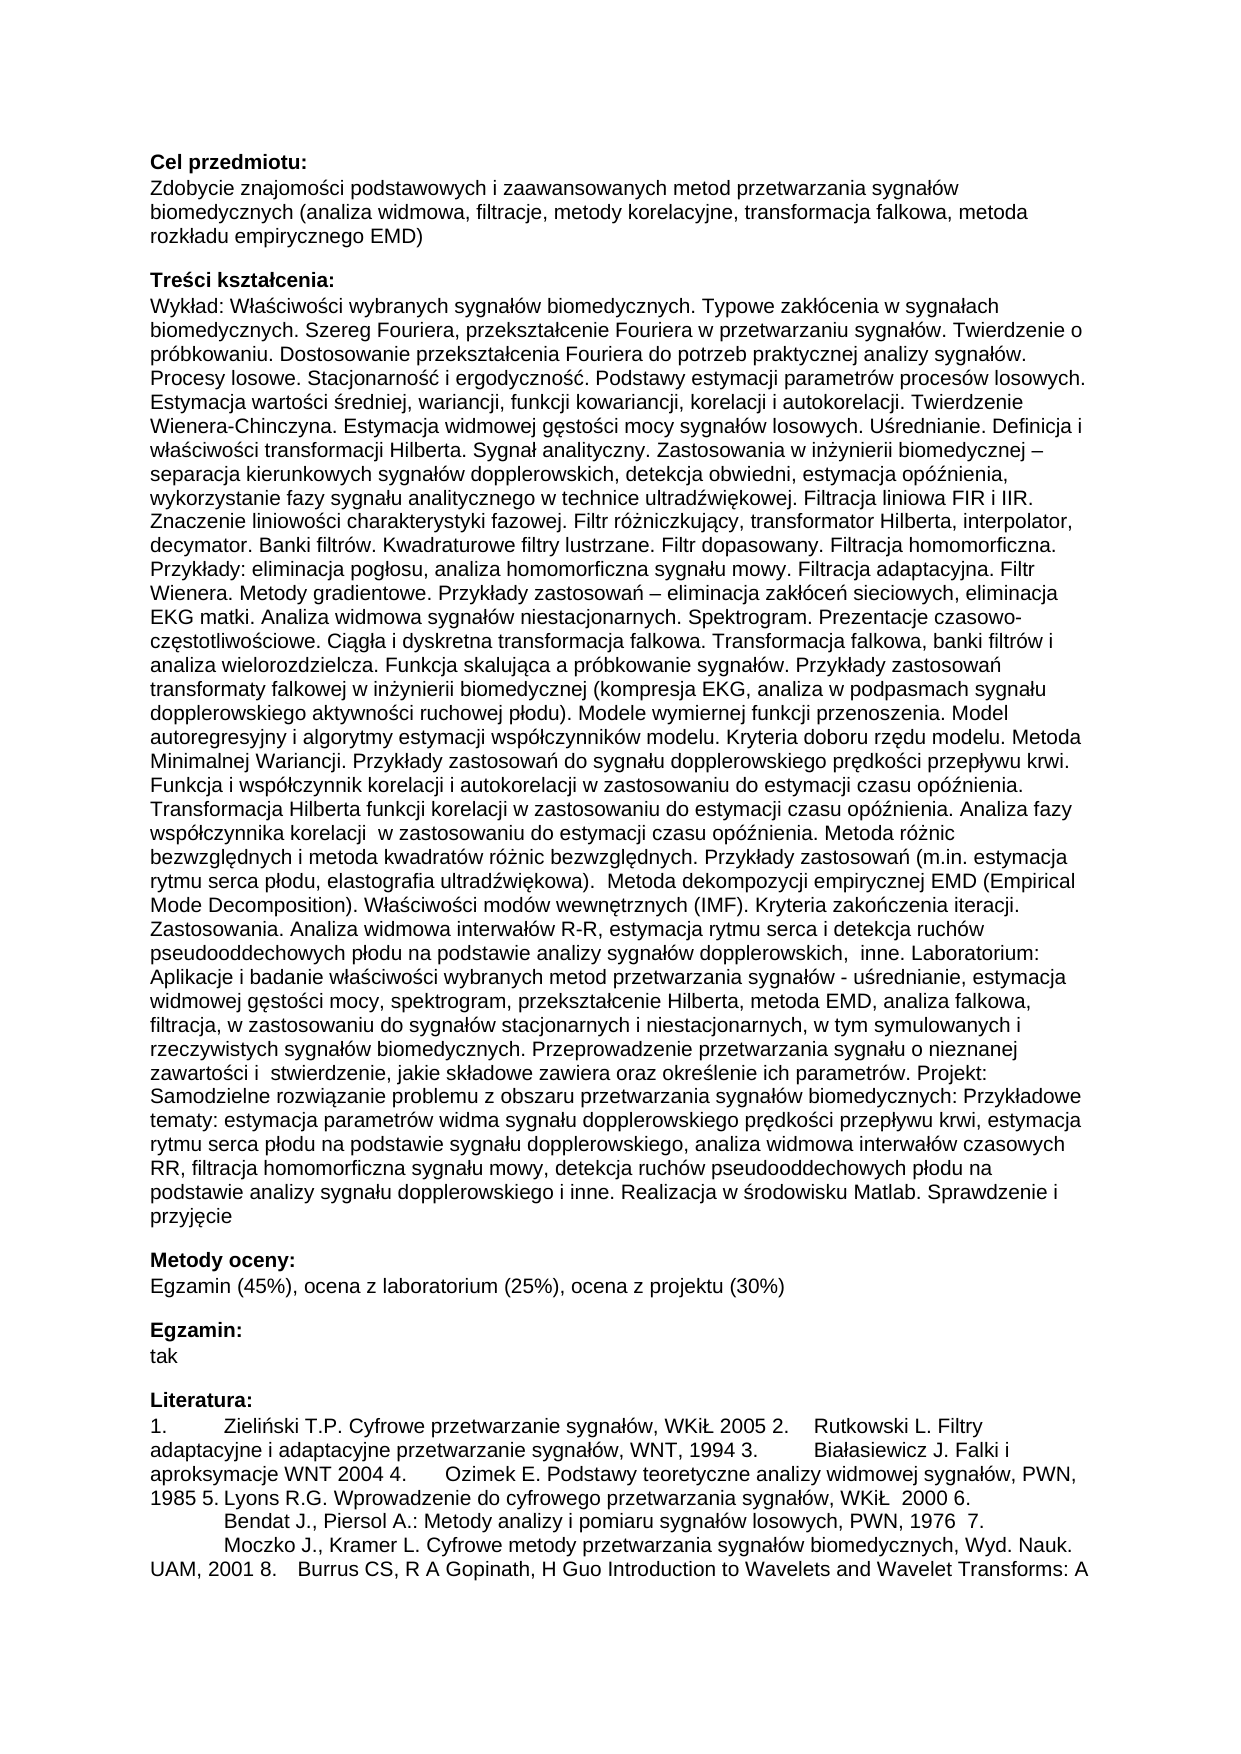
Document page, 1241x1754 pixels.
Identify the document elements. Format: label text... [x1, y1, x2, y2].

text Cel przedmiotu: [150, 150, 1090, 174]
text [150, 1413, 1090, 1581]
text Egzamin: [150, 1318, 1090, 1342]
text Zdobycie znajomości podstawowych i zaawansowanych metod przetwarzania sygnałów biomedycznych (analiza widmowa, filtracje, metody korelacyjne, transformacja falkowa, metoda rozkładu empirycznego EMD) [150, 176, 1090, 248]
text Metody oceny: [150, 1248, 1090, 1272]
text tak [150, 1344, 1090, 1368]
text Egzamin (45%), ocena z laboratorium (25%), ocena z projektu (30%) [150, 1274, 1090, 1298]
text Treści kształcenia: [150, 268, 1090, 292]
text Wykład: Właściwości wybranych sygnałów biomedycznych. Typowe zakłócenia w sygnałach biomedycznych. Szereg Fouriera, przekształcenie Fouriera w przetwarzaniu sygnałów. Twierdzenie o próbkowaniu. Dostosowanie przekształcenia Fouriera do potrzeb praktycznej analizy sygnałów. Procesy losowe. Stacjonarność i ergodyczność. Podstawy estymacji parametrów procesów losowych. Estymacja wartości średniej, wariancji, funkcji kowariancji, korelacji i autokorelacji. Twierdzenie Wienera-Chinczyna. Estymacja widmowej gęstości mocy sygnałów losowych. Uśrednianie. Definicja i właściwości transformacji Hilberta. Sygnał analityczny. Zastosowania w inżynierii biomedycznej – separacja kierunkowych sygnałów dopplerowskich, detekcja obwiedni, estymacja opóźnienia, wykorzystanie fazy sygnału analitycznego w technice ultradźwiękowej. Filtracja liniowa FIR i IIR. Znaczenie liniowości charakterystyki fazowej. Filtr różniczkujący, transformator Hilberta, interpolator, decymator. Banki filtrów. Kwadraturowe filtry lustrzane. Filtr dopasowany. Filtracja homomorficzna. Przykłady: eliminacja pogłosu, analiza homomorficzna sygnału mowy. Filtracja adaptacyjna. Filtr Wienera. Metody gradientowe. Przykłady zastosowań – eliminacja zakłóceń sieciowych, eliminacja EKG matki. Analiza widmowa sygnałów niestacjonarnych. Spektrogram. Prezentacje czasowo-częstotliwościowe. Ciągła i dyskretna transformacja falkowa. Transformacja falkowa, banki filtrów i analiza wielorozdzielcza. Funkcja skalująca a próbkowanie sygnałów. Przykłady zastosowań transformaty falkowej w inżynierii biomedycznej (kompresja EKG, analiza w podpasmach sygnału dopplerowskiego aktywności ruchowej płodu). Modele wymiernej funkcji przenoszenia. Model autoregresyjny i algorytmy estymacji współczynników modelu. Kryteria doboru rzędu modelu. Metoda Minimalnej Wariancji. Przykłady zastosowań do sygnału dopplerowskiego prędkości przepływu krwi. Funkcja i współczynnik korelacji i autokorelacji w zastosowaniu do estymacji czasu opóźnienia. Transformacja Hilberta funkcji korelacji w zastosowaniu do estymacji czasu opóźnienia. Analiza fazy współczynnika korelacji w zastosowaniu do estymacji czasu opóźnienia. Metoda różnic bezwzględnych i metoda kwadratów różnic bezwzględnych. Przykłady zastosowań (m.in. estymacja rytmu serca płodu, elastografia ultradźwiękowa). Metoda dekompozycji empirycznej EMD (Empirical Mode Decomposition). Właściwości modów wewnętrznych (IMF). Kryteria zakończenia iteracji. Zastosowania. Analiza widmowa interwałów R-R, estymacja rytmu serca i detekcja ruchów pseudooddechowych płodu na podstawie analizy sygnałów dopplerowskich, inne. Laboratorium: Aplikacje i badanie właściwości wybranych metod przetwarzania sygnałów - uśrednianie, estymacja widmowej gęstości mocy, spektrogram, przekształcenie Hilberta, metoda EMD, analiza falkowa, filtracja, w zastosowaniu do sygnałów stacjonarnych i niestacjonarnych, w tym symulowanych i rzeczywistych sygnałów biomedycznych. Przeprowadzenie przetwarzania sygnału o nieznanej zawartości i stwierdzenie, jakie składowe zawiera oraz określenie ich parametrów. Projekt: Samodzielne rozwiązanie problemu z obszaru przetwarzania sygnałów biomedycznych: Przykładowe tematy: estymacja parametrów widma sygnału dopplerowskiego prędkości przepływu krwi, estymacja rytmu serca płodu na podstawie sygnału dopplerowskiego, analiza widmowa interwałów czasowych RR, filtracja homomorficzna sygnału mowy, detekcja ruchów pseudooddechowych płodu na podstawie analizy sygnału dopplerowskiego i inne. Realizacja w środowisku Matlab. Sprawdzenie i przyjęcie [150, 294, 1090, 1228]
text Literatura: [150, 1387, 1090, 1411]
